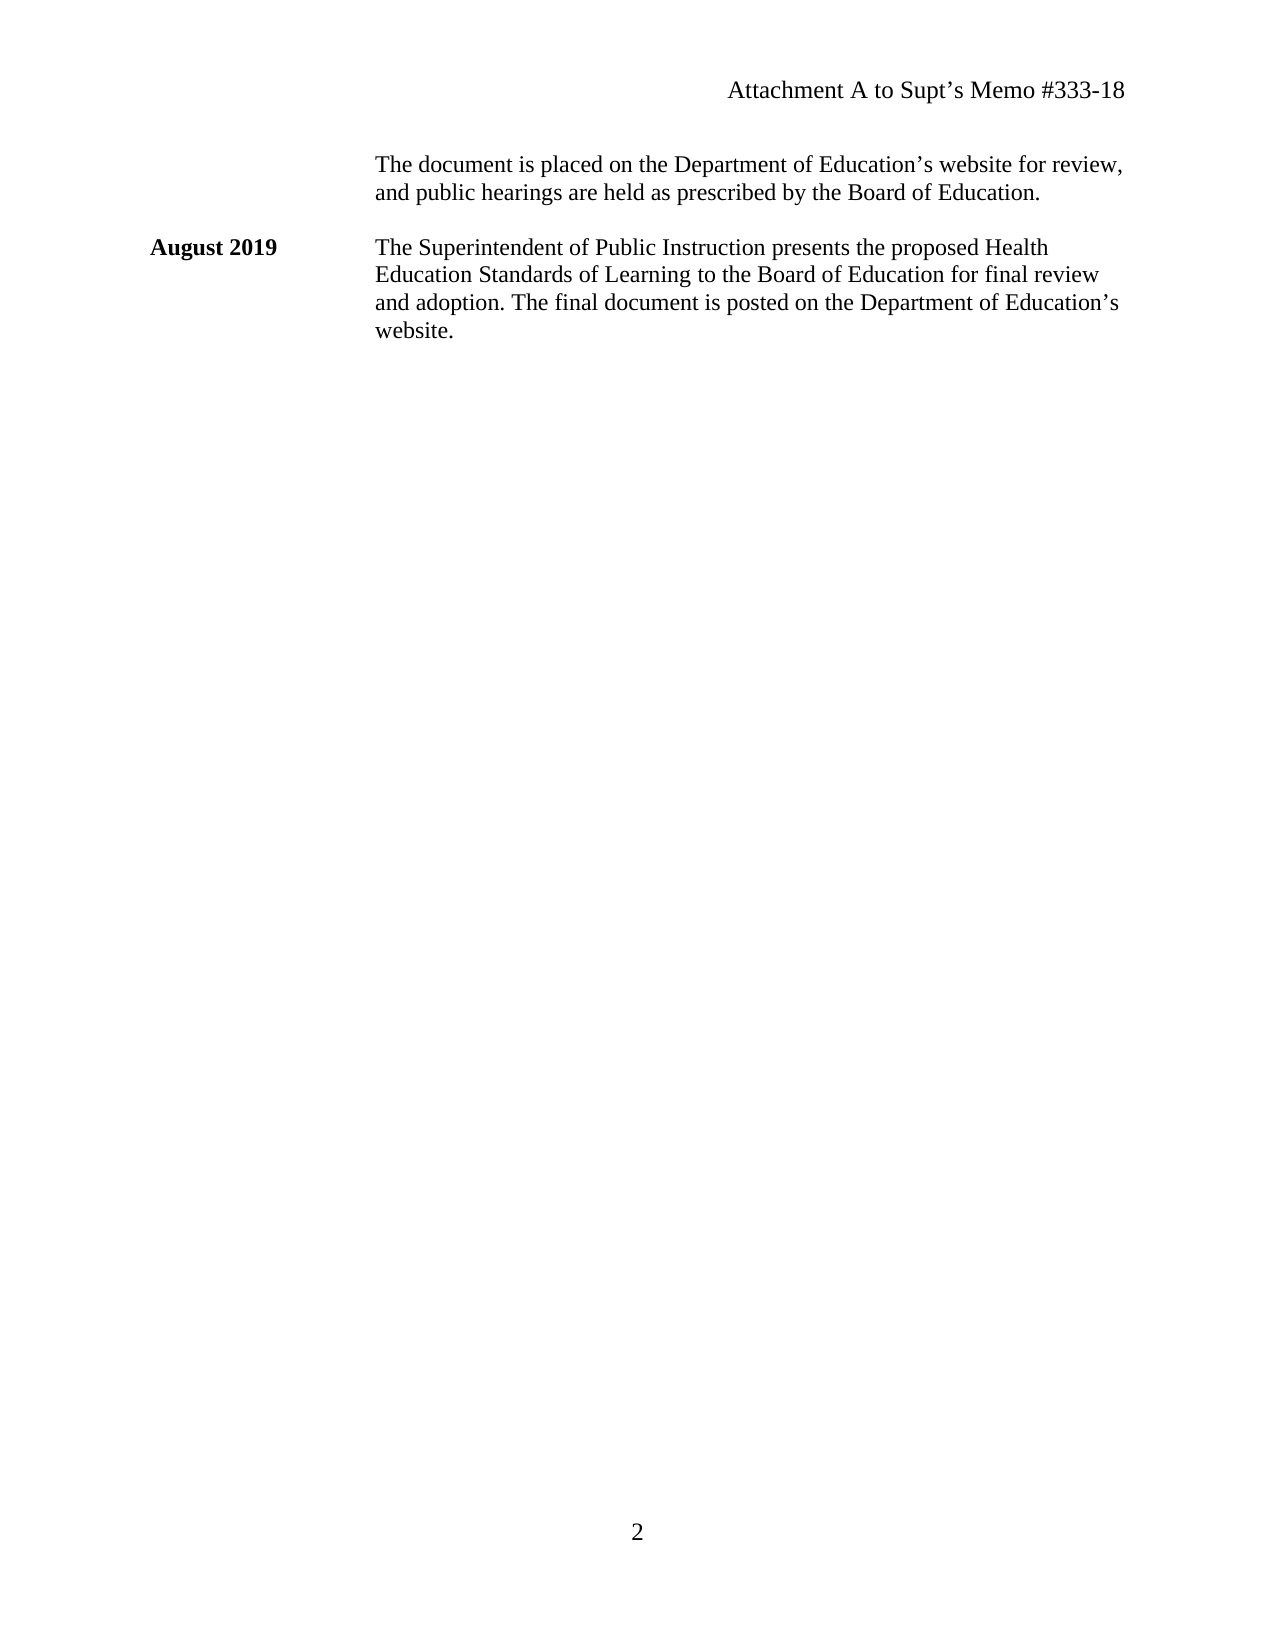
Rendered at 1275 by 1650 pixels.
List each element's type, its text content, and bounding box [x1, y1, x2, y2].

text The document is placed on the Department of Education’s website for review, and public hearings are held as prescribed by the Board of Education. [375, 150, 1125, 205]
text August 2019 The Superintendent of Public Instruction presents the proposed Health Education Standards of Learning to the Board of Education for final review and adoption. The final document is posted on the Department of Education’s website. [150, 233, 1125, 343]
